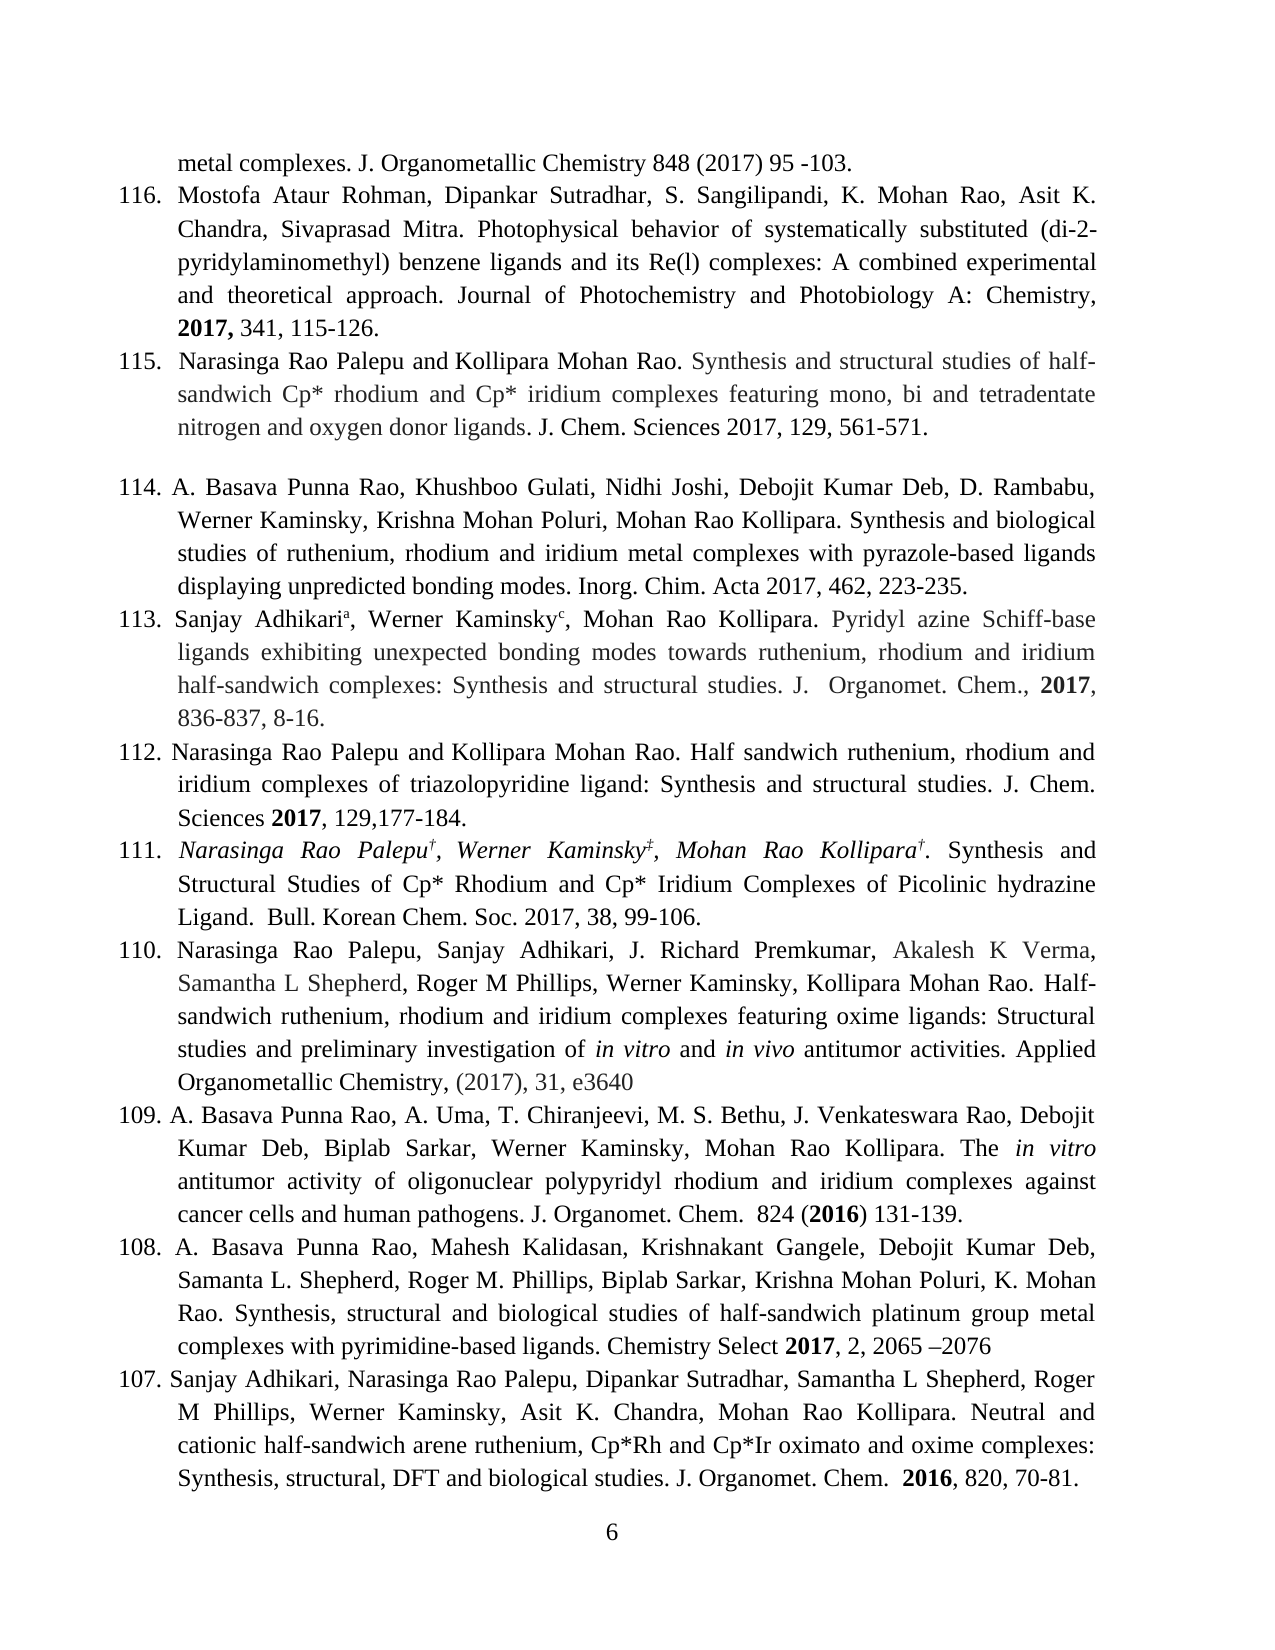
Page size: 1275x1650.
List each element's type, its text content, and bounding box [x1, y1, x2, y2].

text 115. Narasinga Rao Palepu and Kollipara Mohan Rao. Synthesis and structural studies of half-sandwich Cp* rhodium and Cp* iridium complexes featuring mono, bi and tetradentate nitrogen and oxygen donor ligands. J. Chem. Sciences 2017, 129, 561-571. [118, 346, 1096, 441]
text 114. A. Basava Punna Rao, Khushboo Gulati, Nidhi Joshi, Debojit Kumar Deb, D. Rambabu, Werner Kaminsky, Krishna Mohan Poluri, Mohan Rao Kollipara. Synthesis and biological studies of ruthenium, rhodium and iridium metal complexes with pyrazole-based ligands displaying unpredicted bonding modes. Inorg. Chim. Acta 2017, 462, 223-235. [118, 472, 1096, 600]
text 108. A. Basava Punna Rao, Mahesh Kalidasan, Krishnakant Gangele, Debojit Kumar Deb, Samanta L. Shepherd, Roger M. Phillips, Biplab Sarkar, Krishna Mohan Poluri, K. Mohan Rao. Synthesis, structural and biological studies of half-sandwich platinum group metal complexes with pyrimidine-based ligands. Chemistry Select 2017, 2, 2065 –2076 [118, 1232, 1096, 1360]
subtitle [118, 148, 1096, 176]
text 111. Narasinga Rao Palepu†, Werner Kaminsky‡, Mohan Rao Kollipara†. Synthesis and Structural Studies of Cp* Rhodium and Cp* Iridium Complexes of Picolinic hydrazine Ligand. Bull. Korean Chem. Soc. 2017, 38, 99-106. [118, 836, 1096, 930]
text 112. Narasinga Rao Palepu and Kollipara Mohan Rao. Half sandwich ruthenium, rhodium and iridium complexes of triazolopyridine ligand: Synthesis and structural studies. J. Chem. Sciences 2017, 129,177-184. [118, 737, 1096, 831]
text 107. Sanjay Adhikari, Narasinga Rao Palepu, Dipankar Sutradhar, Samantha L Shepherd, Roger M Phillips, Werner Kaminsky, Asit K. Chandra, Mohan Rao Kollipara. Neutral and cationic half-sandwich arene ruthenium, Cp*Rh and Cp*Ir oximato and oxime complexes: Synthesis, structural, DFT and biological studies. J. Organomet. Chem. 2016, 820, 70-81. [118, 1364, 1096, 1492]
text 116. Mostofa Ataur Rohman, Dipankar Sutradhar, S. Sangilipandi, K. Mohan Rao, Asit K. Chandra, Sivaprasad Mitra. Photophysical behavior of systematically substituted (di-2-pyridylaminomethyl) benzene ligands and its Re(l) complexes: A combined experimental and theoretical approach. Journal of Photochemistry and Photobiology A: Chemistry, 2017, 341, 115-126. [118, 181, 1098, 341]
text 109. A. Basava Punna Rao, A. Uma, T. Chiranjeevi, M. S. Bethu, J. Venkateswara Rao, Debojit Kumar Deb, Biplab Sarkar, Werner Kaminsky, Mohan Rao Kollipara. The in vitro antitumor activity of oligonuclear polypyridyl rhodium and iridium complexes against cancer cells and human pathogens. J. Organomet. Chem. 824 (2016) 131-139. [118, 1100, 1096, 1228]
text 113. Sanjay Adhikaria, Werner Kaminskyc, Mohan Rao Kollipara. Pyridyl azine Schiff-base ligands exhibiting unexpected bonding modes towards ruthenium, rhodium and iridium half-sandwich complexes: Synthesis and structural studies. J. Organomet. Chem., 2017, 836-837, 8-16. [118, 604, 1096, 732]
text 110. Narasinga Rao Palepu, Sanjay Adhikari, J. Richard Premkumar, Akalesh K Verma, Samantha L Shepherd, Roger M Phillips, Werner Kaminsky, Kollipara Mohan Rao. Half-sandwich ruthenium, rhodium and iridium complexes featuring oxime ligands: Structural studies and preliminary investigation of in vitro and in vivo antitumor activities. Applied Organometallic Chemistry, (2017), 31, e3640 [118, 935, 1096, 1096]
